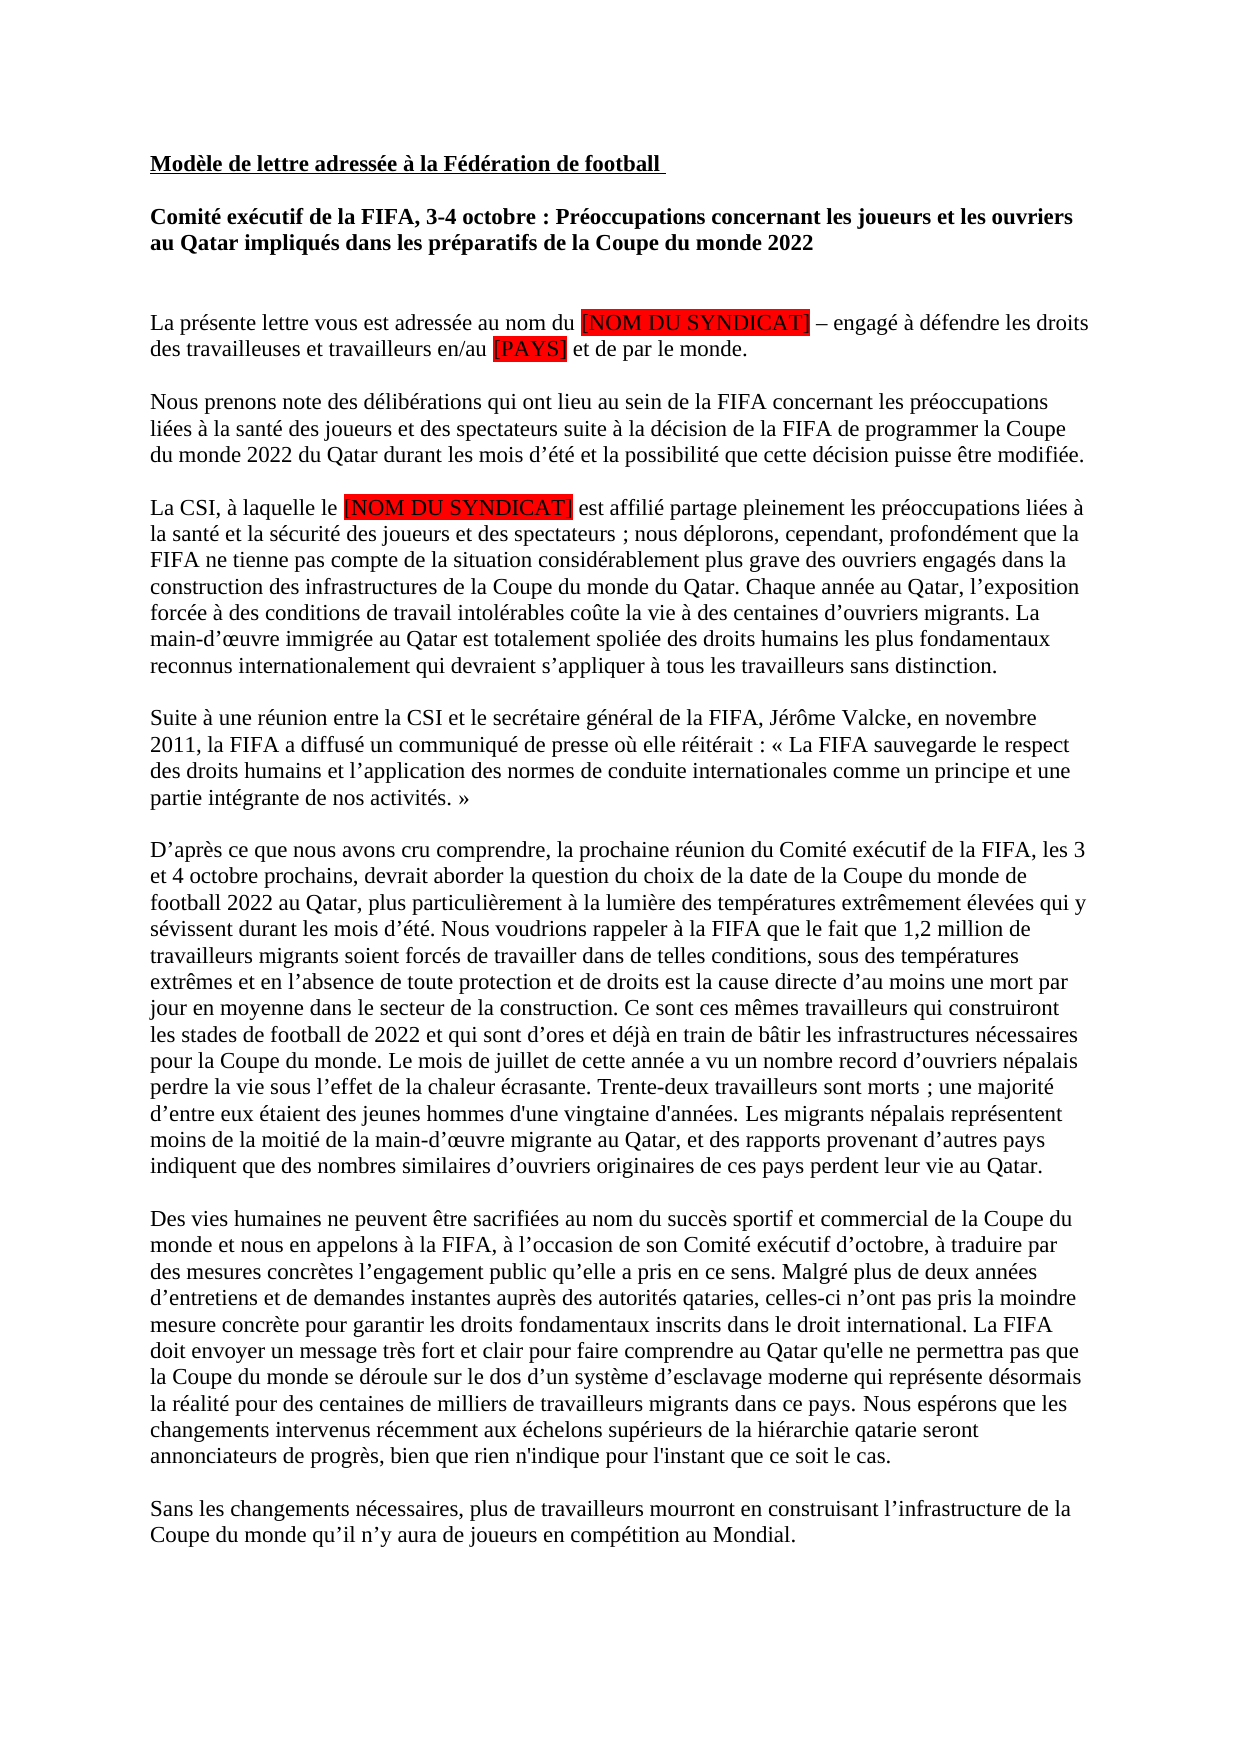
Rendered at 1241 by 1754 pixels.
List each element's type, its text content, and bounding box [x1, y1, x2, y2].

text Suite à une réunion entre la CSI et le secrétaire général de la FIFA, Jérôme Valcke, en novembre 2011, la FIFA a diffusé un communiqué de presse où elle réitérait : « La FIFA sauvegarde le respect des droits humains et l’application des normes de conduite internationales comme un principe et une partie intégrante de nos activités. » [150, 704, 1090, 810]
text Sans les changements nécessaires, plus de travailleurs mourront en construisant l’infrastructure de la Coupe du monde qu’il n’y aura de joueurs en compétition au Mondial. [150, 1495, 1090, 1548]
text Nous prenons note des délibérations qui ont lieu au sein de la FIFA concernant les préoccupations liées à la santé des joueurs et des spectateurs suite à la décision de la FIFA de programmer la Coupe du monde 2022 du Qatar durant les mois d’été et la possibilité que cette décision puisse être modifiée. [150, 388, 1090, 467]
text La CSI, à laquelle le [NOM DU SYNDICAT] est affilié partage pleinement les préoccupations liées à la santé et la sécurité des joueurs et des spectateurs ; nous déplorons, cependant, profondément que la FIFA ne tienne pas compte de la situation considérablement plus grave des ouvriers engagés dans la construction des infrastructures de la Coupe du monde du Qatar. Chaque année au Qatar, l’exposition forcée à des conditions de travail intolérables coûte la vie à des centaines d’ouvriers migrants. La main-d’œuvre immigrée au Qatar est totalement spoliée des droits humains les plus fondamentaux reconnus internationalement qui devraient s’appliquer à tous les travailleurs sans distinction. [150, 494, 1090, 678]
text La présente lettre vous est adressée au nom du [NOM DU SYNDICAT] – engagé à défendre les droits des travailleuses et travailleurs en/au [PAYS] et de par le monde. [150, 309, 1090, 362]
text D’après ce que nous avons cru comprendre, la prochaine réunion du Comité exécutif de la FIFA, les 3 et 4 octobre prochains, devrait aborder la question du choix de la date de la Coupe du monde de football 2022 au Qatar, plus particulièrement à la lumière des températures extrêmement élevées qui y sévissent durant les mois d’été. Nous voudrions rappeler à la FIFA que le fait que 1,2 million de travailleurs migrants soient forcés de travailler dans de telles conditions, sous des températures extrêmes et en l’absence de toute protection et de droits est la cause directe d’au moins une mort par jour en moyenne dans le secteur de la construction. Ce sont ces mêmes travailleurs qui construiront les stades de football de 2022 et qui sont d’ores et déjà en train de bâtir les infrastructures nécessaires pour la Coupe du monde. Le mois de juillet de cette année a vu un nombre record d’ouvriers népalais perdre la vie sous l’effet de la chaleur écrasante. Trente-deux travailleurs sont morts ; une majorité d’entre eux étaient des jeunes hommes d'une vingtaine d'années. Les migrants népalais représentent moins de la moitié de la main-d’œuvre migrante au Qatar, et des rapports provenant d’autres pays indiquent que des nombres similaires d’ouvriers originaires de ces pays perdent leur vie au Qatar. [150, 836, 1090, 1179]
text Modèle de lettre adressée à la Fédération de football [150, 150, 1090, 176]
text Des vies humaines ne peuvent être sacrifiées au nom du succès sportif et commercial de la Coupe du monde et nous en appelons à la FIFA, à l’occasion de son Comité exécutif d’octobre, à traduire par des mesures concrètes l’engagement public qu’elle a pris en ce sens. Malgré plus de deux années d’entretiens et de demandes instantes auprès des autorités qataries, celles-ci n’ont pas pris la moindre mesure concrète pour garantir les droits fondamentaux inscrits dans le droit international. La FIFA doit envoyer un message très fort et clair pour faire comprendre au Qatar qu'elle ne permettra pas que la Coupe du monde se déroule sur le dos d’un système d’esclavage moderne qui représente désormais la réalité pour des centaines de milliers de travailleurs migrants dans ce pays. Nous espérons que les changements intervenus récemment aux échelons supérieurs de la hiérarchie qatarie seront annonciateurs de progrès, bien que rien n'indique pour l'instant que ce soit le cas. [150, 1205, 1090, 1469]
text Comité exécutif de la FIFA, 3-4 octobre : Préoccupations concernant les joueurs et les ouvriers au Qatar impliqués dans les préparatifs de la Coupe du monde 2022 [150, 203, 1090, 255]
